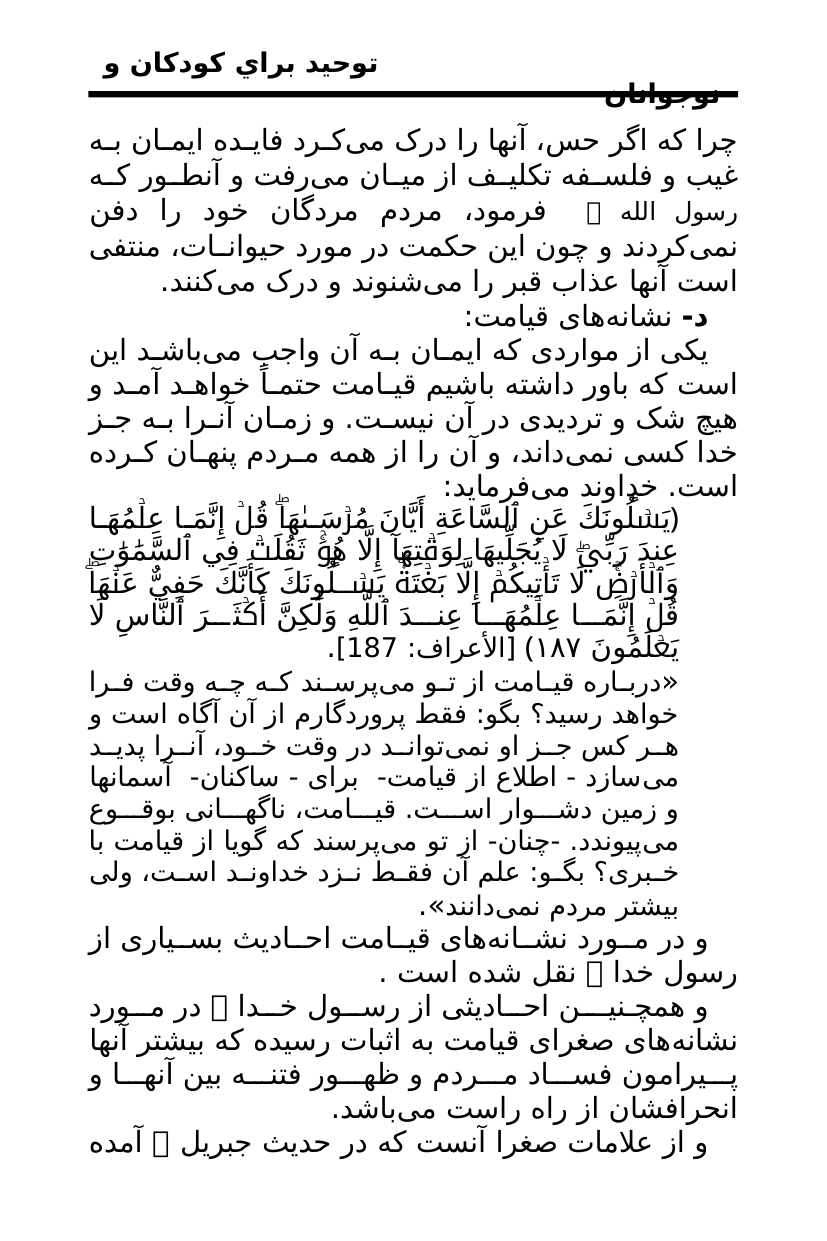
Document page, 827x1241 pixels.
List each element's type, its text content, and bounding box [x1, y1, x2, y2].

text و در مورد نشانه‌های قیامت احادیث بسیاری از رسول خدا نقل شده است . [89, 922, 738, 990]
text د- نشانه‌های قیامت: [89, 299, 738, 333]
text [89, 123, 738, 298]
text ﴿يَسۡ‍َٔلُونَكَ عَنِ ٱلسَّاعَةِ أَيَّانَ مُرۡسَىٰهَاۖ قُلۡ إِنَّمَا عِلۡمُهَا عِندَ رَبِّيۖ لَا يُجَلِّيهَا لِوَقۡتِهَآ إِلَّا هُوَۚ ثَقُلَتۡ فِي ٱلسَّمَٰوَٰتِ وَٱلۡأَرۡضِۚ لَا تَأۡتِيكُمۡ إِلَّا بَغۡتَةٗۗ يَسۡ‍َٔلُونَكَ كَأَنَّكَ حَفِيٌّ عَنۡهَاۖ قُلۡ إِنَّمَا عِلۡمُهَا عِندَ ٱللَّهِ وَلَٰكِنَّ أَكۡثَرَ ٱلنَّاسِ لَا يَعۡلَمُونَ ١٨٧﴾ [الأعراف: 187]. [89, 503, 679, 664]
text «درباره قیامت از تو می‌پرسند كه چه وقت فرا خواهد رسید؟ بگو: فقط پروردگارم از آن آگاه است و هر كس جز او نمی‌تواند در وقت خود، آنرا پدید می‌سازد - اطلاع از قیامت- برای - ساكنان- آسمانها و زمین دشوار است. قیامت، ناگهانی بوقوع می‌پیوندد. -چنان- از تو می‌پرسند كه گویا از قیامت با خبری؟ بگو: علم آن فقط نزد خداوند است، ولی بیشتر مردم نمی‌دانند». [89, 664, 679, 922]
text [89, 1126, 738, 1159]
text یكی از مواردی كه ایمان به آن واجب می‌باشد این است كه باور داشته باشیم قیامت حتماً خواهد آمد و هیچ شک و تردیدی در آن نیست. و زمان آنرا به جز خدا كسی نمی‌داند، و آن را از همه مردم پنهان كرده است. خداوند می‌فرماید: [89, 333, 738, 503]
text و همچـنیـن احادیثی از رسول خدا در مورد نشانه‌های صغرای قیامت به اثبات رسیده كه بیشتر آنها پیرامون فساد مردم و ظهور فتنه بین آنها و انحرافشان از راه راست می‌باشد. [89, 990, 738, 1126]
